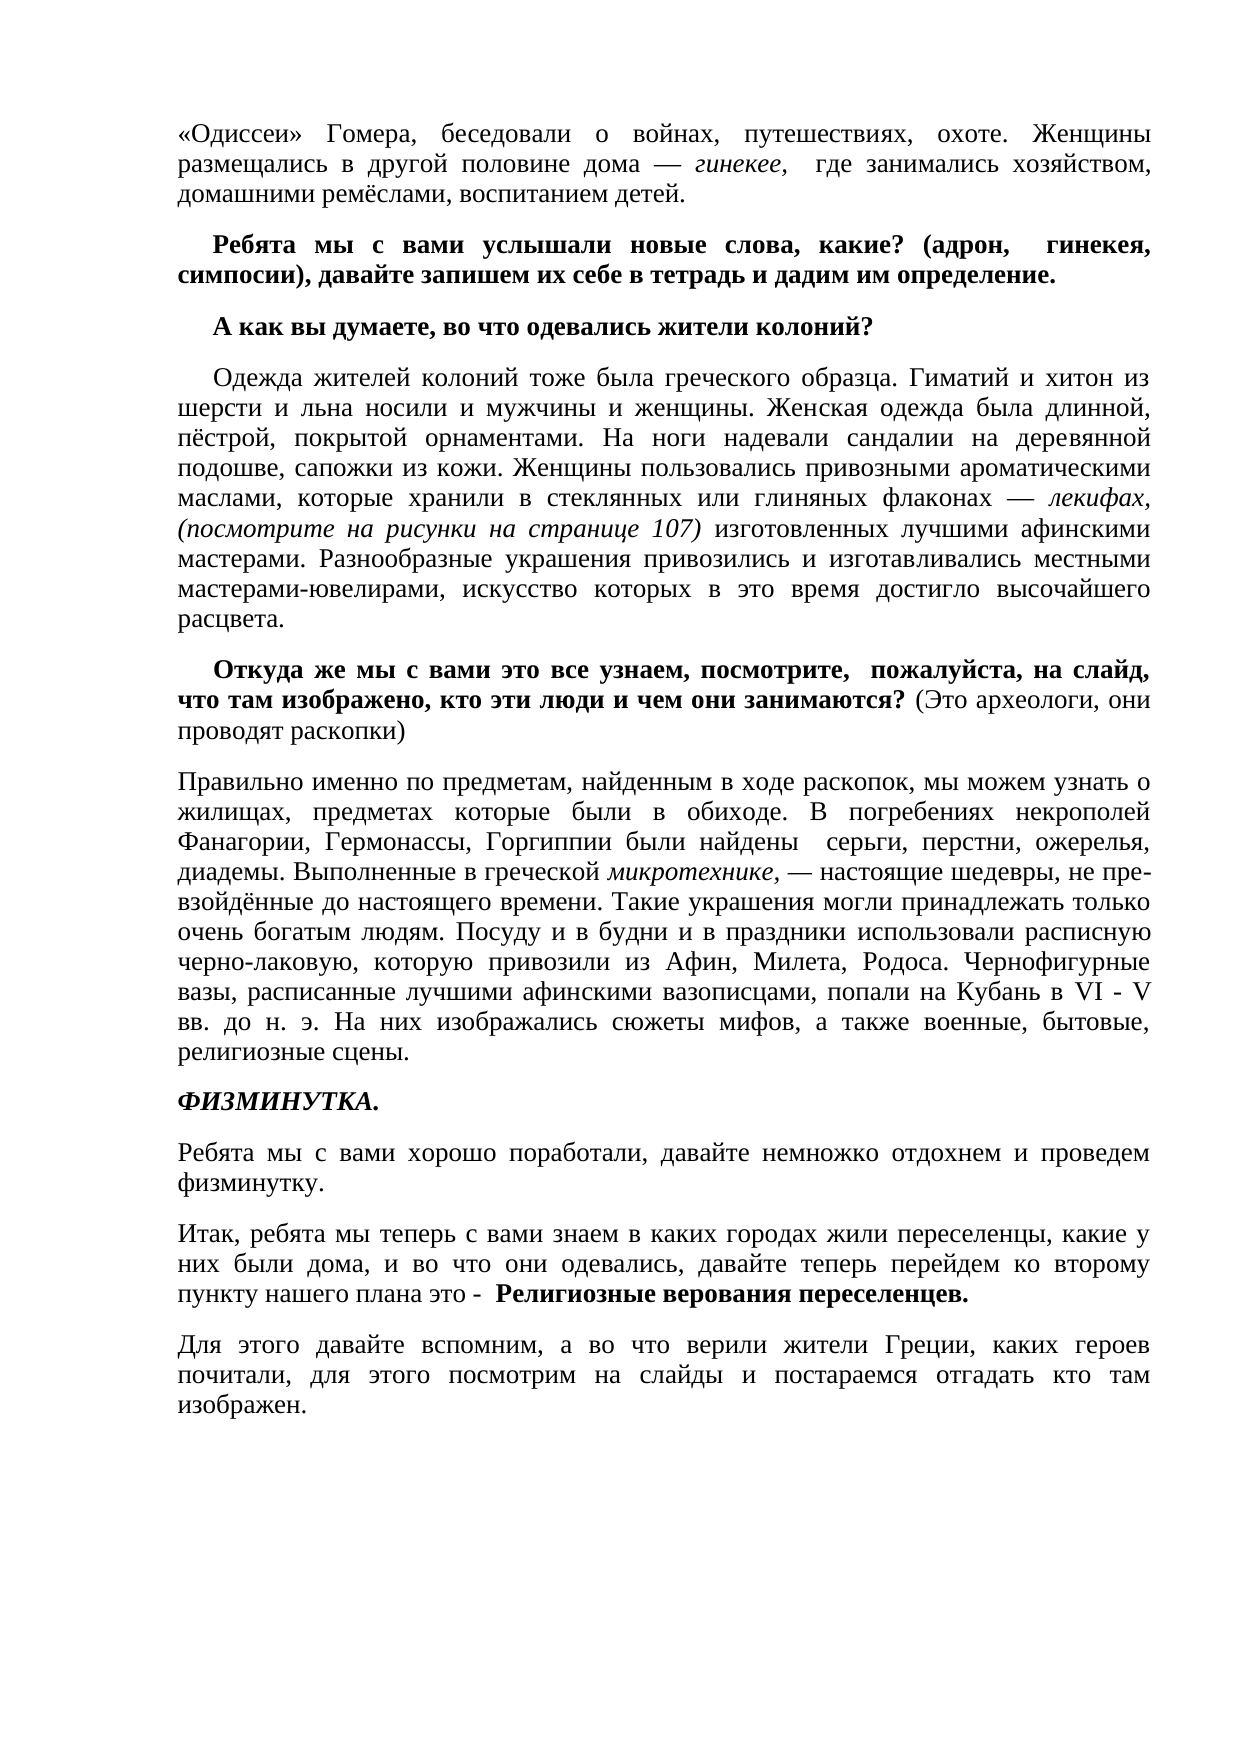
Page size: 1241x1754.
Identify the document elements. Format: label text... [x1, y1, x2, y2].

text Для этого давайте вспомним, а во что верили жители Греции, каких героев почитали, для этого посмотрим на слайды и постараемся отгадать кто там изображен. [177, 1329, 1152, 1419]
text ФИЗМИНУТКА. [177, 1087, 1152, 1117]
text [177, 118, 1151, 209]
text Правильно именно по предметам, найденным в ходе раскопок, мы можем узнать о жилищах, предметах которые были в обиходе. В погребениях некрополей Фанагории, Гермонассы, Горгиппии были найдены серьги, перстни, ожерелья, диадемы. Выполненные в греческой микротехнике, — настоящие шедевры, не превзойдённые до настоящего времени. Такие украшения могли принадлежать только очень богатым людям. Посуду и в будни и в праздники использовали расписную черно-лаковую, которую привозили из Афин, Милета, Родоса. Чернофигурные вазы, расписанные лучшими афинскими вазописцами, попали на Кубань в VI - V вв. до н. э. На них изображались сюжеты мифов, а также военные, бытовые, религиозные сцены. [177, 766, 1152, 1066]
text А как вы думаете, во что одевались жители колоний? [177, 311, 1151, 341]
text Ребята мы с вами хорошо поработали, давайте немножко отдохнем и проведем физминутку. [177, 1138, 1152, 1198]
text Откуда же мы с вами это все узнаем, посмотрите, пожалуйста, на слайд, что там изображено, кто эти люди и чем они занимаются? (Это археологи, они проводят раскопки) [177, 654, 1151, 745]
text Одежда жителей колоний тоже была греческого образца. Гиматий и хитон из шерсти и льна носили и мужчины и женщины. Женская одежда была длинной, пёстрой, покрытой орнаментами. На ноги надевали сандалии на деревянной подошве, сапожки из кожи. Женщины пользовались привозными ароматическими маслами, которые хранили в стеклянных или глиняных флаконах — лекифах,(посмотрите на рисунки на странице 107) изготовленных лучшими афинскими мастерами. Разнообразные украшения привозились и изготавливались местными мастерами-ювелирами, искусство которых в это время достигло высочайшего расцвета. [177, 362, 1151, 634]
text Итак, ребята мы теперь с вами знаем в каких городах жили переселенцы, какие у них были дома, и во что они одевались, давайте теперь перейдем ко второму пункту нашего плана это - Религиозные верования переселенцев. [177, 1218, 1152, 1308]
text Ребята мы с вами услышали новые слова, какие? (адрон, гинекея, симпосии), давайте запишем их себе в тетрадь и дадим им определение. [177, 229, 1151, 290]
